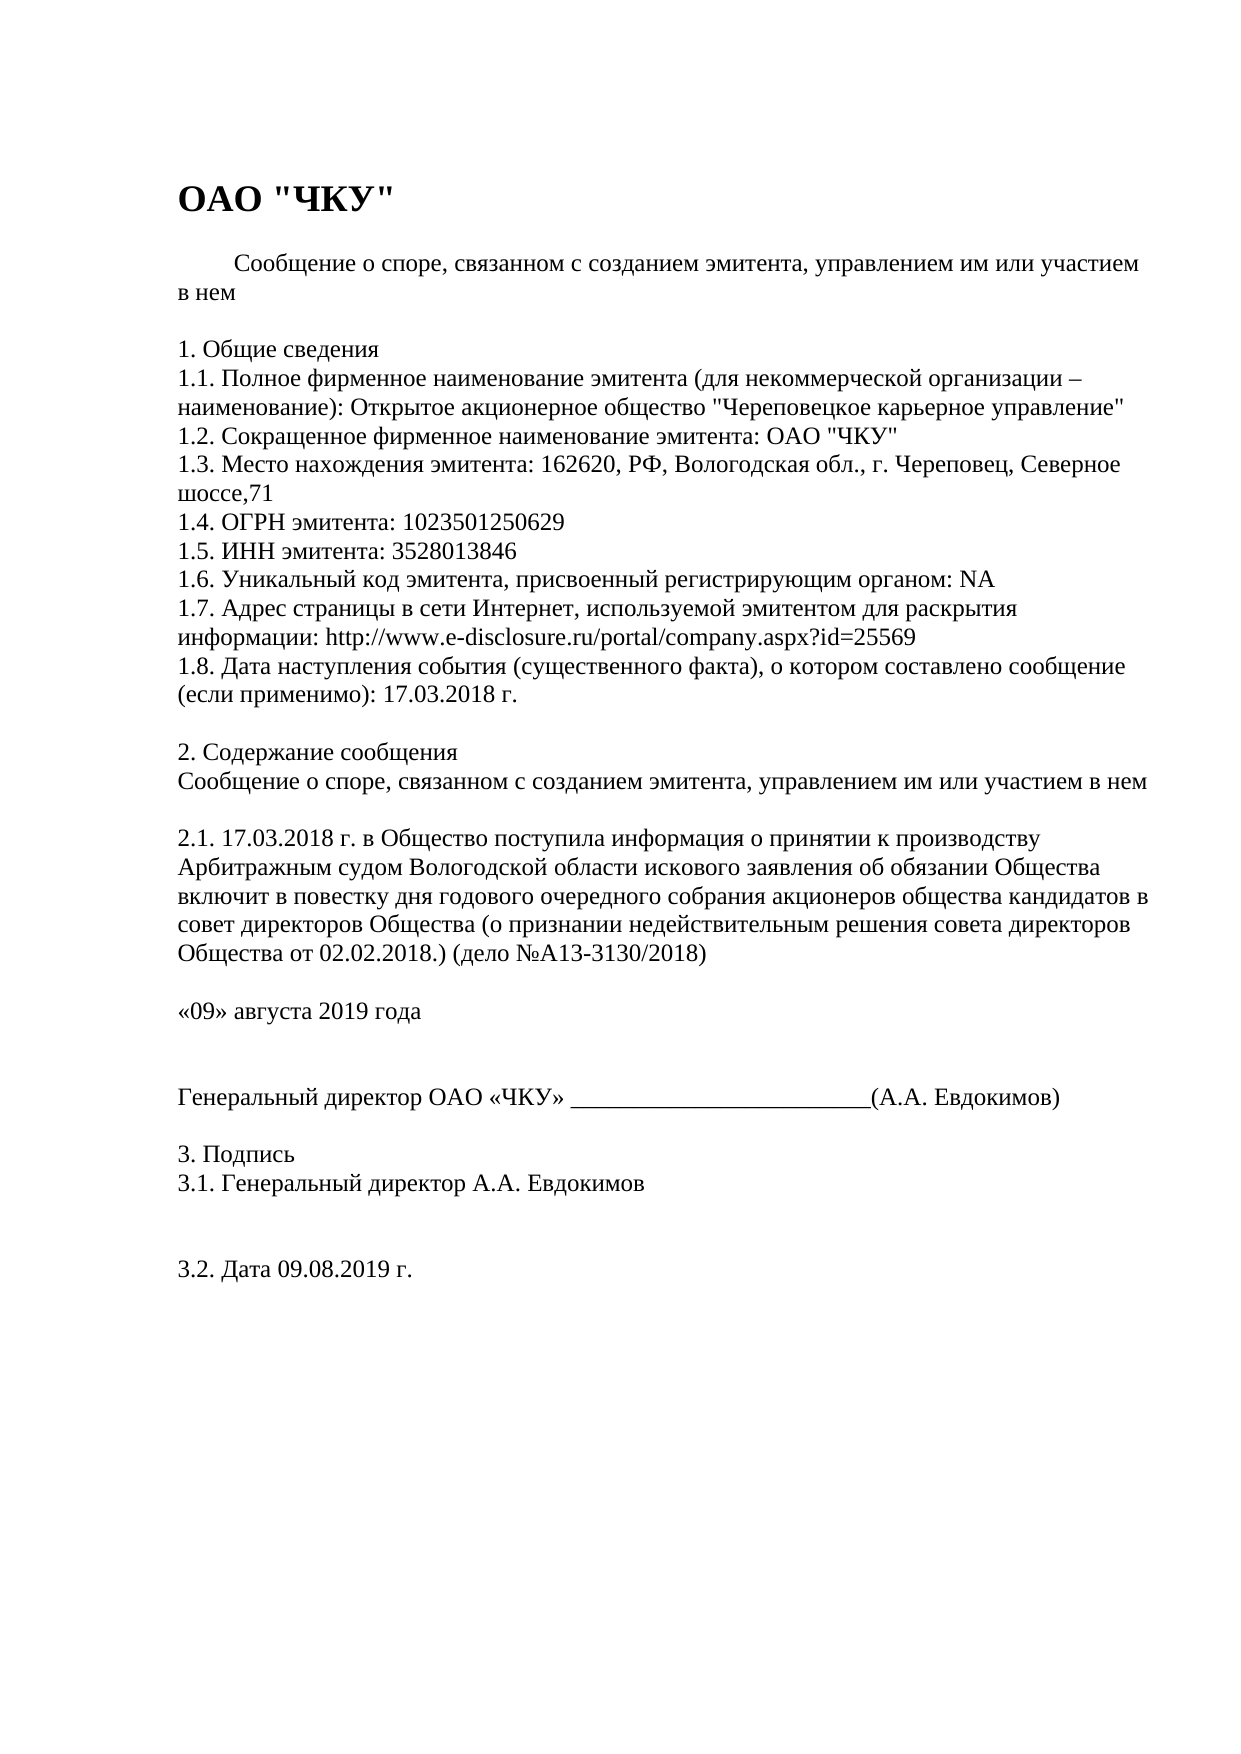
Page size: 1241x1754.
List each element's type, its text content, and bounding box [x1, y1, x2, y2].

text Сообщение о споре, связанном с созданием эмитента, управлением им или участием в нем 1. Общие сведения 1.1. Полное фирменное наименование эмитента (для некоммерческой организации – наименование): Открытое акционерное общество "Череповецкое карьерное управление" 1.2. Сокращенное фирменное наименование эмитента: ОАО "ЧКУ" 1.3. Место нахождения эмитента: 162620, РФ, Вологодская обл., г. Череповец, Северное шоссе,71 1.4. ОГРН эмитента: 1023501250629 1.5. ИНН эмитента: 3528013846 1.6. Уникальный код эмитента, присвоенный регистрирующим органом: NA 1.7. Адрес страницы в сети Интернет, используемой эмитентом для раскрытия информации: http://www.e-disclosure.ru/portal/company.aspx?id=25569 1.8. Дата наступления события (существенного факта), о котором составлено сообщение (если применимо): 17.03.2018 г. 2. Содержание сообщения Сообщение о споре, связанном с созданием эмитента, управлением им или участием в нем 2.1. 17.03.2018 г. в Общество поступила информация о принятии к производству Арбитражным судом Вологодской области искового заявления об обязании Общества включит в повестку дня годового очередного собрания акционеров общества кандидатов в совет директоров Общества (о признании недействительным решения совета директоров Общества от 02.02.2018.) (дело №А13-3130/2018) [177, 248, 1152, 967]
text ОАО "ЧКУ" [177, 176, 1152, 219]
text «09» августа 2019 года Генеральный директор ОАО «ЧКУ» ________________________(А.А. Евдокимов) 3. Подпись 3.1. Генеральный директор А.А. Евдокимов 3.2. Дата 09.08.2019 г. [177, 967, 1152, 1283]
